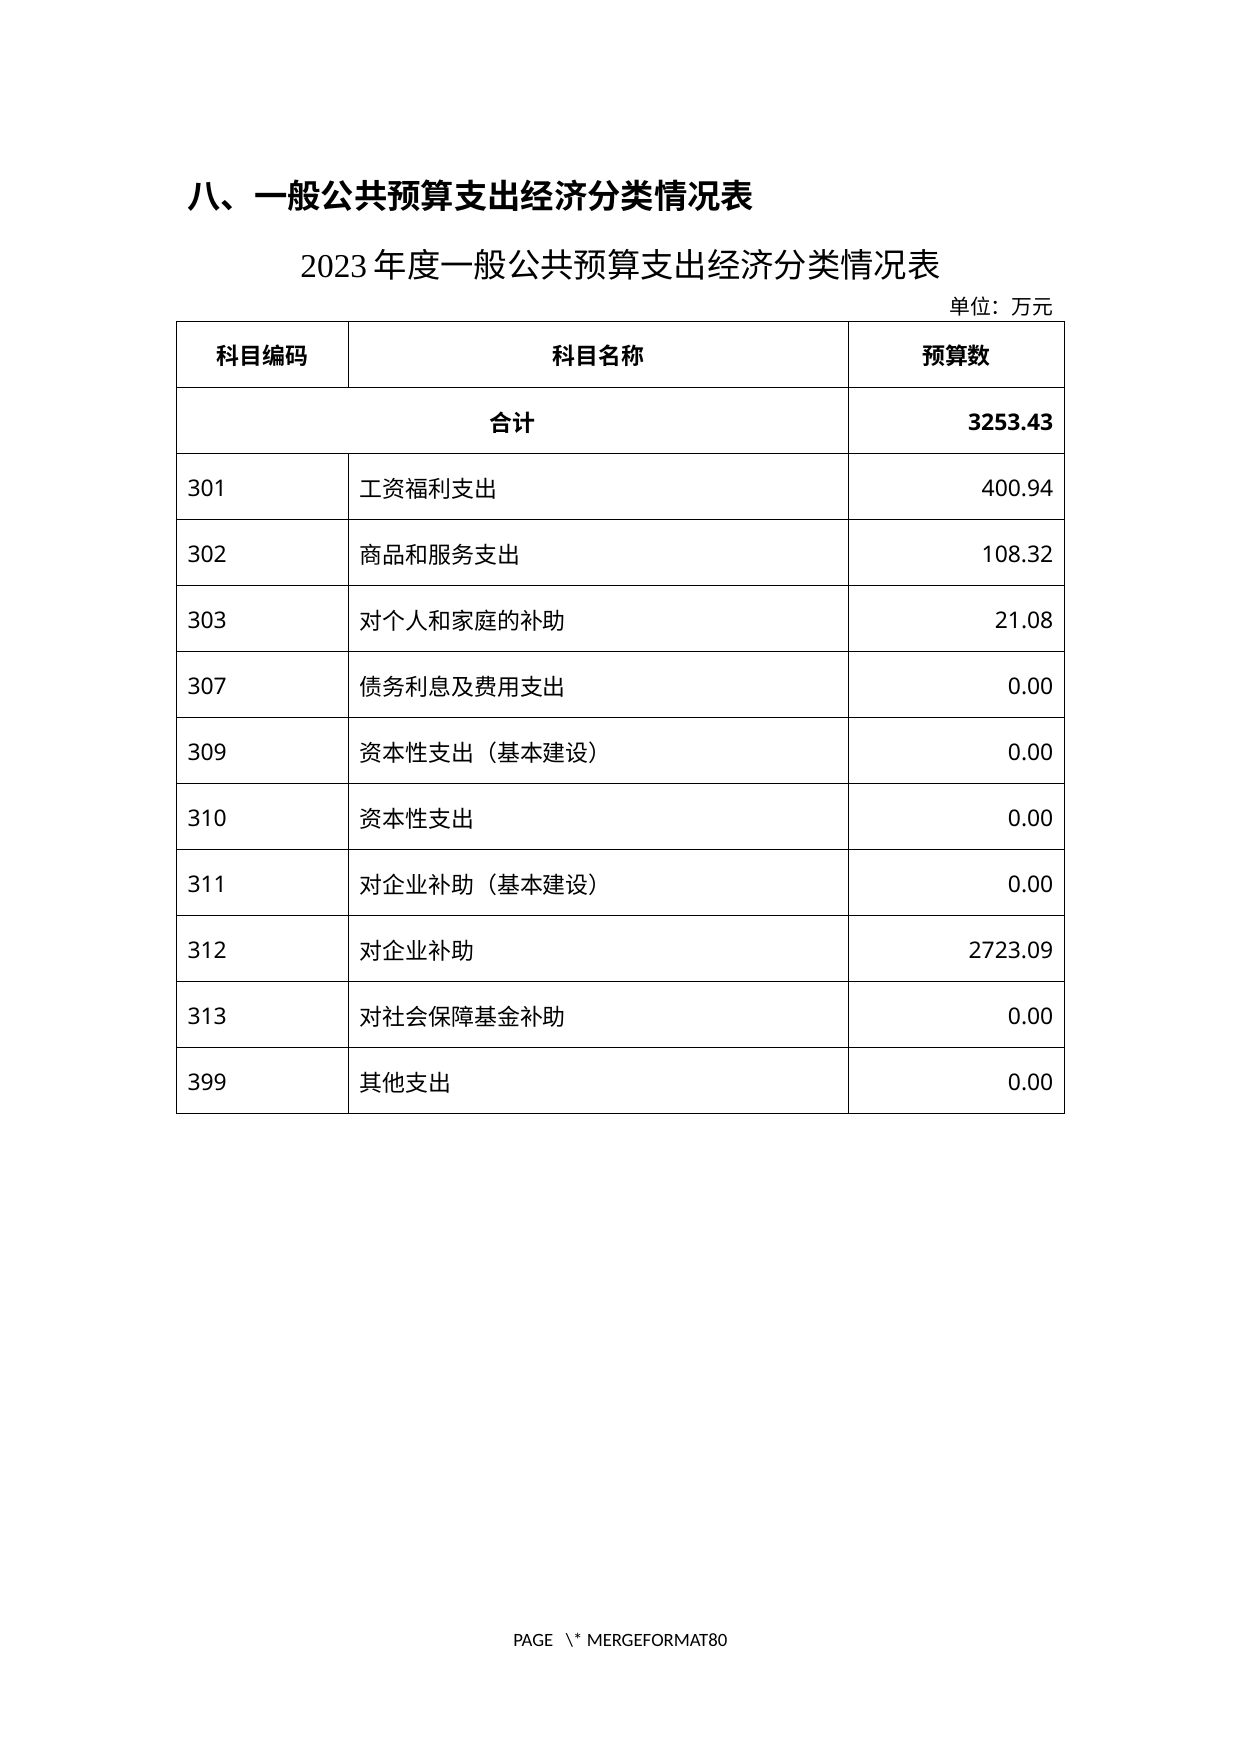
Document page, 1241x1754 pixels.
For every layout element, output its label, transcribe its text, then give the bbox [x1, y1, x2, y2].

table_cell 对企业补助（基本建设） [349, 850, 848, 915]
table_cell 对社会保障基金补助 [349, 982, 848, 1047]
table_cell 307 [177, 652, 348, 717]
subtitle 八、一般公共预算支出经济分类情况表 [187, 162, 1053, 227]
text 单位：万元 [187, 289, 1053, 321]
table_cell 0.00 [849, 1048, 1064, 1113]
table_cell 21.08 [849, 586, 1064, 651]
table_cell 商品和服务支出 [349, 520, 848, 585]
table_cell 302 [177, 520, 348, 585]
table_cell 399 [177, 1048, 348, 1113]
text 2023年度一般公共预算支出经济分类情况表 [187, 227, 1053, 289]
table_cell 0.00 [849, 652, 1064, 717]
table_cell 309 [177, 718, 348, 783]
table_cell 108.32 [849, 520, 1064, 585]
table_cell 2723.09 [849, 916, 1064, 981]
table_cell 311 [177, 850, 348, 915]
table_cell 资本性支出（基本建设） [349, 718, 848, 783]
table_cell 债务利息及费用支出 [349, 652, 848, 717]
table_cell 3253.43 [849, 388, 1064, 453]
table_cell 0.00 [849, 784, 1064, 849]
table_cell 工资福利支出 [349, 454, 848, 519]
table_cell 0.00 [849, 850, 1064, 915]
table_cell 313 [177, 982, 348, 1047]
table_cell 对个人和家庭的补助 [349, 586, 848, 651]
table_cell 301 [177, 454, 348, 519]
table_cell 合计 [177, 388, 848, 453]
table_header 科目编码 [177, 322, 348, 387]
table_cell 303 [177, 586, 348, 651]
table_cell 0.00 [849, 982, 1064, 1047]
table_cell 400.94 [849, 454, 1064, 519]
table_header 预算数 [849, 322, 1064, 387]
table_cell 312 [177, 916, 348, 981]
table_cell 310 [177, 784, 348, 849]
table_cell 其他支出 [349, 1048, 848, 1113]
table_cell 对企业补助 [349, 916, 848, 981]
table_cell 0.00 [849, 718, 1064, 783]
table_header 科目名称 [349, 322, 848, 387]
table_cell 资本性支出 [349, 784, 848, 849]
